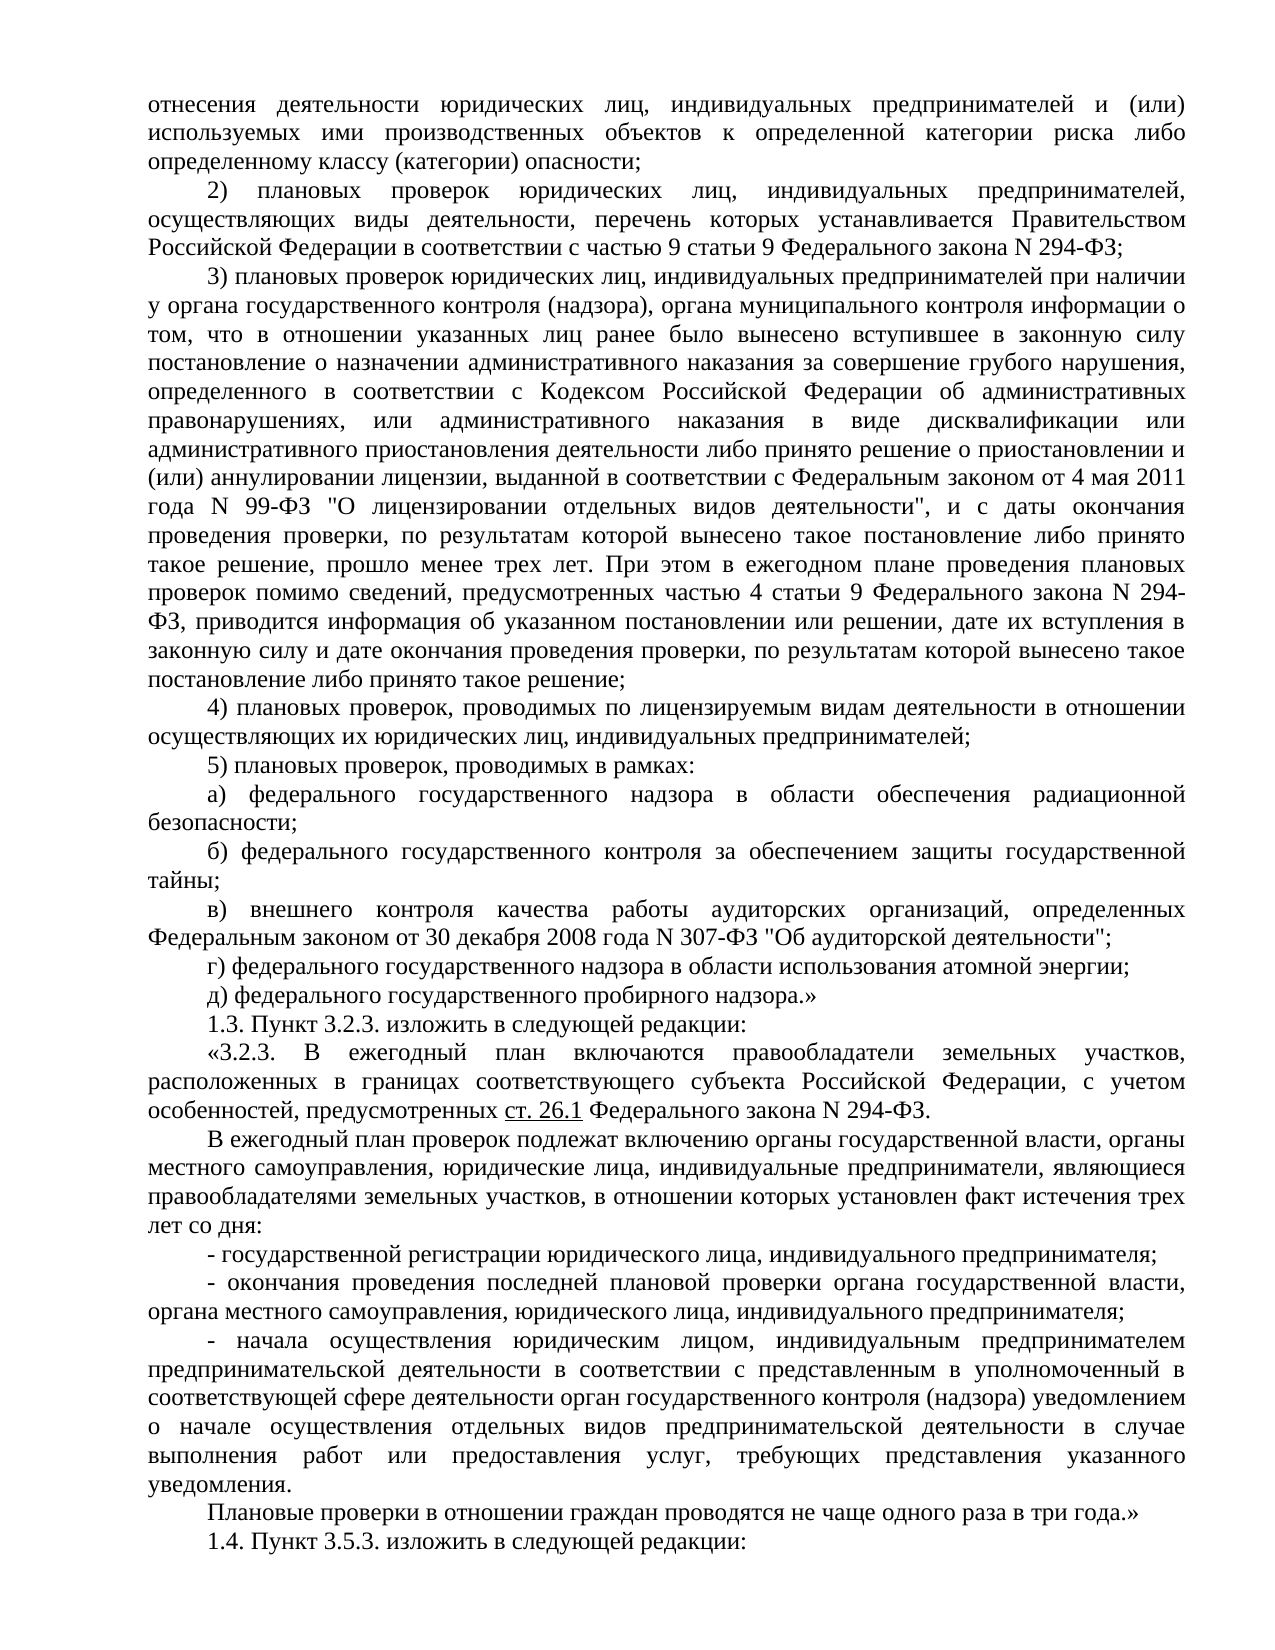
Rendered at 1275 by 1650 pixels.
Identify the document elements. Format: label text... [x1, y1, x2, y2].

text 3) плановых проверок юридических лиц, индивидуальных предпринимателей при наличии у органа государственного контроля (надзора), органа муниципального контроля информации о том, что в отношении указанных лиц ранее было вынесено вступившее в законную силу постановление о назначении административного наказания за совершение грубого нарушения, определенного в соответствии с Кодексом Российской Федерации об административных правонарушениях, или административного наказания в виде дисквалификации или административного приостановления деятельности либо принято решение о приостановлении и (или) аннулировании лицензии, выданной в соответствии с Федеральным законом от 4 мая 2011 года N 99-ФЗ "О лицензировании отдельных видов деятельности", и с даты окончания проведения проверки, по результатам которой вынесено такое постановление либо принято такое решение, прошло менее трех лет. При этом в ежегодном плане проведения плановых проверок помимо сведений, предусмотренных частью 4 статьи 9 Федерального закона N 294-ФЗ, приводится информация об указанном постановлении или решении, дате их вступления в законную силу и дате окончания проведения проверки, по результатам которой вынесено такое постановление либо принято такое решение; [148, 261, 1186, 692]
text В ежегодный план проверок подлежат включению органы государственной власти, органы местного самоуправления, юридические лица, индивидуальные предприниматели, являющиеся правообладателями земельных участков, в отношении которых установлен факт истечения трех лет со дня: [148, 1124, 1186, 1239]
text а) федерального государственного надзора в области обеспечения радиационной безопасности; [148, 779, 1186, 836]
text в) внешнего контроля качества работы аудиторских организаций, определенных Федеральным законом от 30 декабря 2008 года N 307-ФЗ "Об аудиторской деятельности"; [148, 894, 1186, 951]
text д) федерального государственного пробирного надзора.» [148, 980, 1186, 1009]
text 4) плановых проверок, проводимых по лицензируемым видам деятельности в отношении осуществляющих их юридических лиц, индивидуальных предпринимателей; [148, 692, 1186, 750]
text «3.2.3. В ежегодный план включаются правообладатели земельных участков, расположенных в границах соответствующего субъекта Российской Федерации, с учетом особенностей, предусмотренных ст. 26.1 Федерального закона N 294-ФЗ. [148, 1037, 1186, 1124]
text 1.3. Пункт 3.2.3. изложить в следующей редакции: [148, 1009, 1186, 1037]
text г) федерального государственного надзора в области использования атомной энергии; [148, 951, 1186, 980]
text 2) плановых проверок юридических лиц, индивидуальных предпринимателей, осуществляющих виды деятельности, перечень которых устанавливается Правительством Российской Федерации в соответствии с частью 9 статьи 9 Федерального закона N 294-ФЗ; [148, 175, 1186, 261]
text 5) плановых проверок, проводимых в рамках: [148, 750, 1186, 779]
text б) федерального государственного контроля за обеспечением защиты государственной тайны; [148, 836, 1186, 894]
text - государственной регистрации юридического лица, индивидуального предпринимателя; [148, 1239, 1186, 1267]
text - начала осуществления юридическим лицом, индивидуальным предпринимателем предпринимательской деятельности в соответствии с представленным в уполномоченный в соответствующей сфере деятельности орган государственного контроля (надзора) уведомлением о начале осуществления отдельных видов предпринимательской деятельности в случае выполнения работ или предоставления услуг, требующих представления указанного уведомления. [148, 1325, 1186, 1497]
text Плановые проверки в отношении граждан проводятся не чаще одного раза в три года.» [148, 1497, 1186, 1526]
text - окончания проведения последней плановой проверки органа государственной власти, органа местного самоуправления, юридического лица, индивидуального предпринимателя; [148, 1267, 1186, 1325]
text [148, 89, 1186, 175]
text 1.4. Пункт 3.5.3. изложить в следующей редакции: [148, 1526, 1186, 1555]
